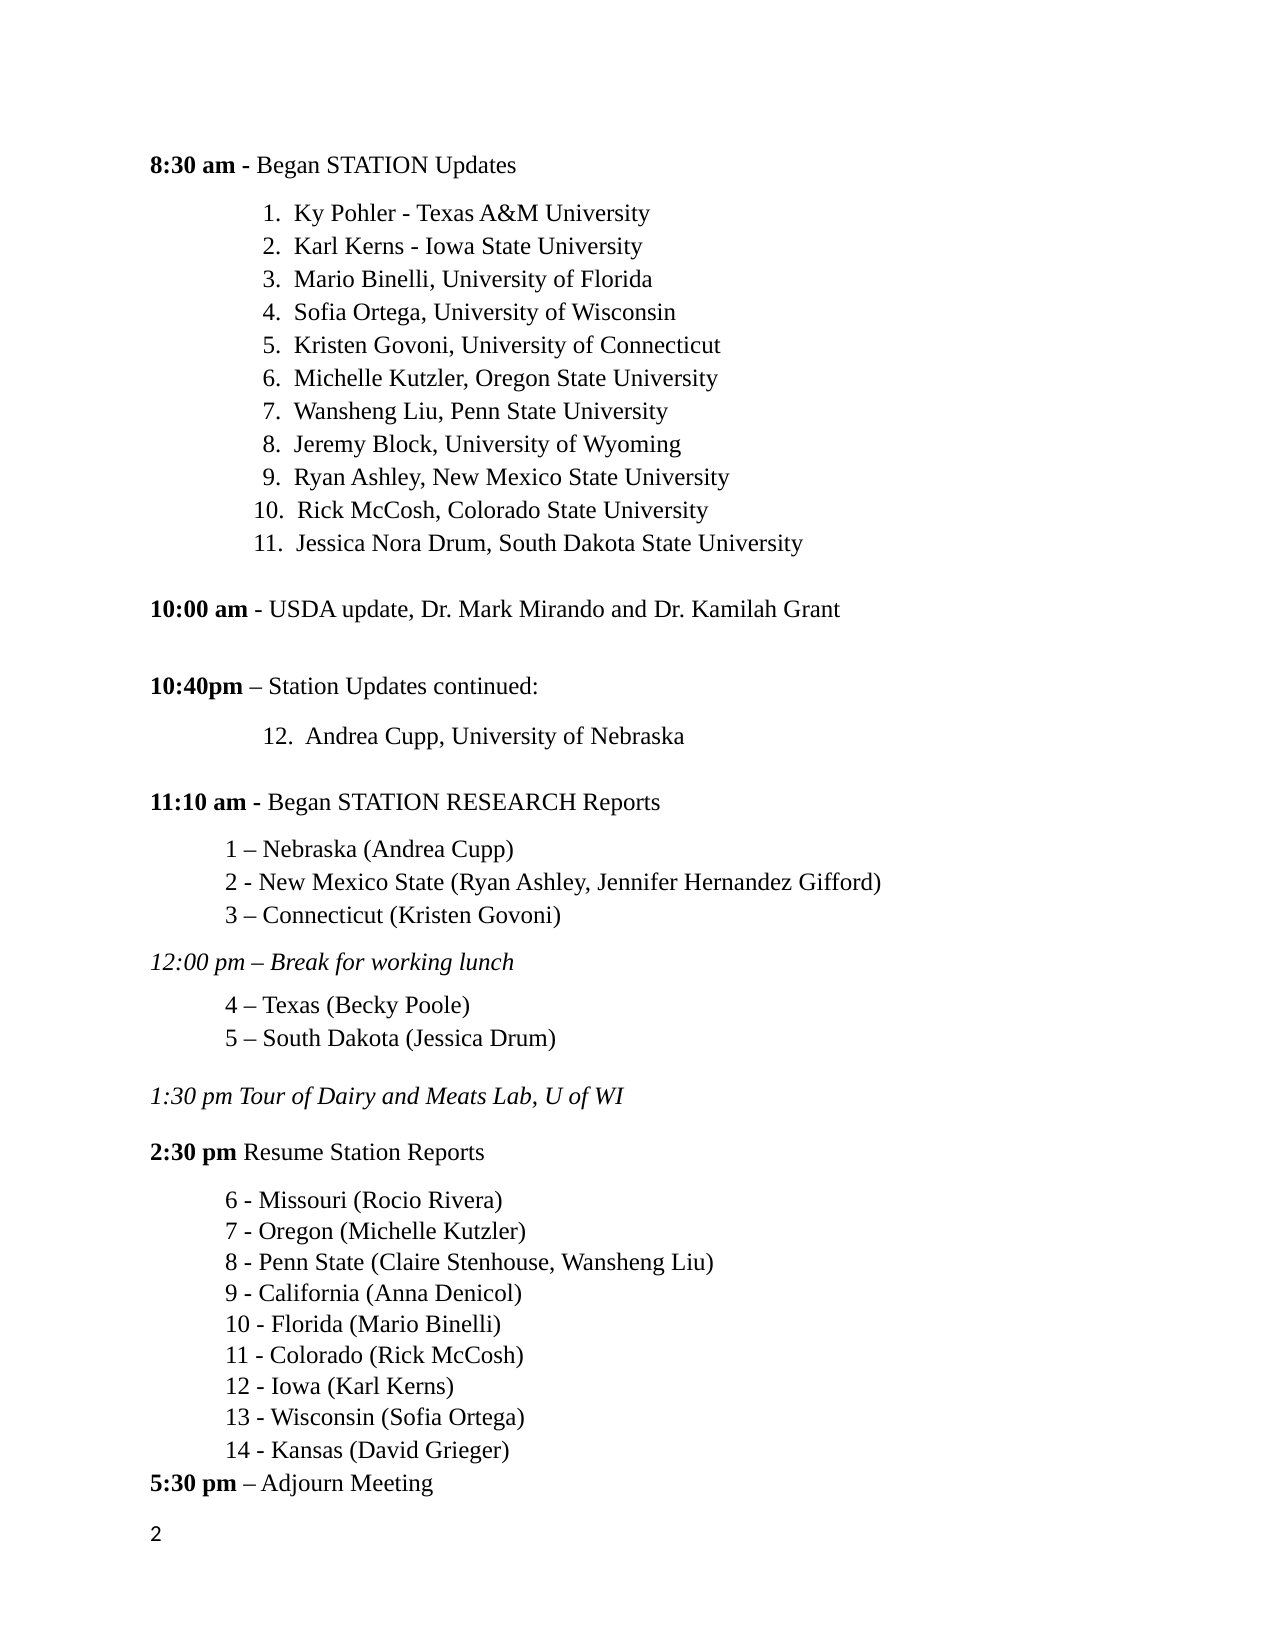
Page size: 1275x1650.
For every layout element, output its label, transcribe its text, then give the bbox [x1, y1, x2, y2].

text 7. Wansheng Liu, Penn State University [262, 396, 1125, 424]
text 12:00 pm – Break for working lunch [150, 947, 1125, 975]
text 12 - Iowa (Karl Kerns) [150, 1371, 1125, 1400]
text 14 - Kansas (David Grieger) [150, 1435, 1125, 1464]
text 13 - Wisconsin (Sofia Ortega) [150, 1402, 1125, 1431]
text 4. Sofia Ortega, University of Wisconsin [262, 297, 1125, 326]
text 10. Rick McCosh, Colorado State University [253, 495, 1125, 524]
text 11. Jessica Nora Drum, South Dakota State University [253, 528, 1125, 557]
text 3. Mario Binelli, University of Florida [262, 264, 1125, 292]
text 10 - Florida (Mario Binelli) [150, 1309, 1125, 1338]
text 10:00 am - USDA update, Dr. Mark Mirando and Dr. Kamilah Grant [150, 594, 1247, 623]
text 11 - Colorado (Rick McCosh) [150, 1340, 1125, 1369]
text 7 - Oregon (Michelle Kutzler) [150, 1216, 1125, 1245]
text 3 – Connecticut (Kristen Govoni) [150, 900, 1125, 928]
text 8 - Penn State (Claire Stenhouse, Wansheng Liu) [150, 1247, 1125, 1276]
text 1:30 pm Tour of Dairy and Meats Lab, U of WI [121, 1081, 1125, 1110]
text 1. Ky Pohler - Texas A&M University [262, 198, 1125, 226]
text 5:30 pm – Adjourn Meeting [150, 1468, 1125, 1497]
text 10:40pm – Station Updates continued: [150, 671, 1125, 700]
text 2. Karl Kerns - Iowa State University [262, 231, 1125, 259]
text 9 - California (Anna Denicol) [150, 1278, 1125, 1307]
text 9. Ryan Ashley, New Mexico State University [262, 462, 1125, 491]
text 8:30 am - Began STATION Updates [150, 150, 1125, 179]
text 2:30 pm Resume Station Reports [150, 1137, 1125, 1166]
text 5 – South Dakota (Jessica Drum) [150, 1023, 1125, 1052]
text 6 - Missouri (Rocio Rivera) [150, 1185, 1125, 1214]
text 11:10 am - Began STATION RESEARCH Reports [150, 787, 1125, 816]
text 2 - New Mexico State (Ryan Ashley, Jennifer Hernandez Gifford) [150, 867, 1125, 896]
text 12. Andrea Cupp, University of Nebraska [262, 721, 1125, 750]
text 6. Michelle Kutzler, Oregon State University [262, 363, 1125, 392]
text 1 – Nebraska (Andrea Cupp) [150, 834, 1125, 862]
text 8. Jeremy Block, University of Wyoming [262, 429, 1125, 458]
text 4 – Texas (Becky Poole) [150, 991, 1125, 1019]
text 5. Kristen Govoni, University of Connecticut [262, 330, 1125, 358]
